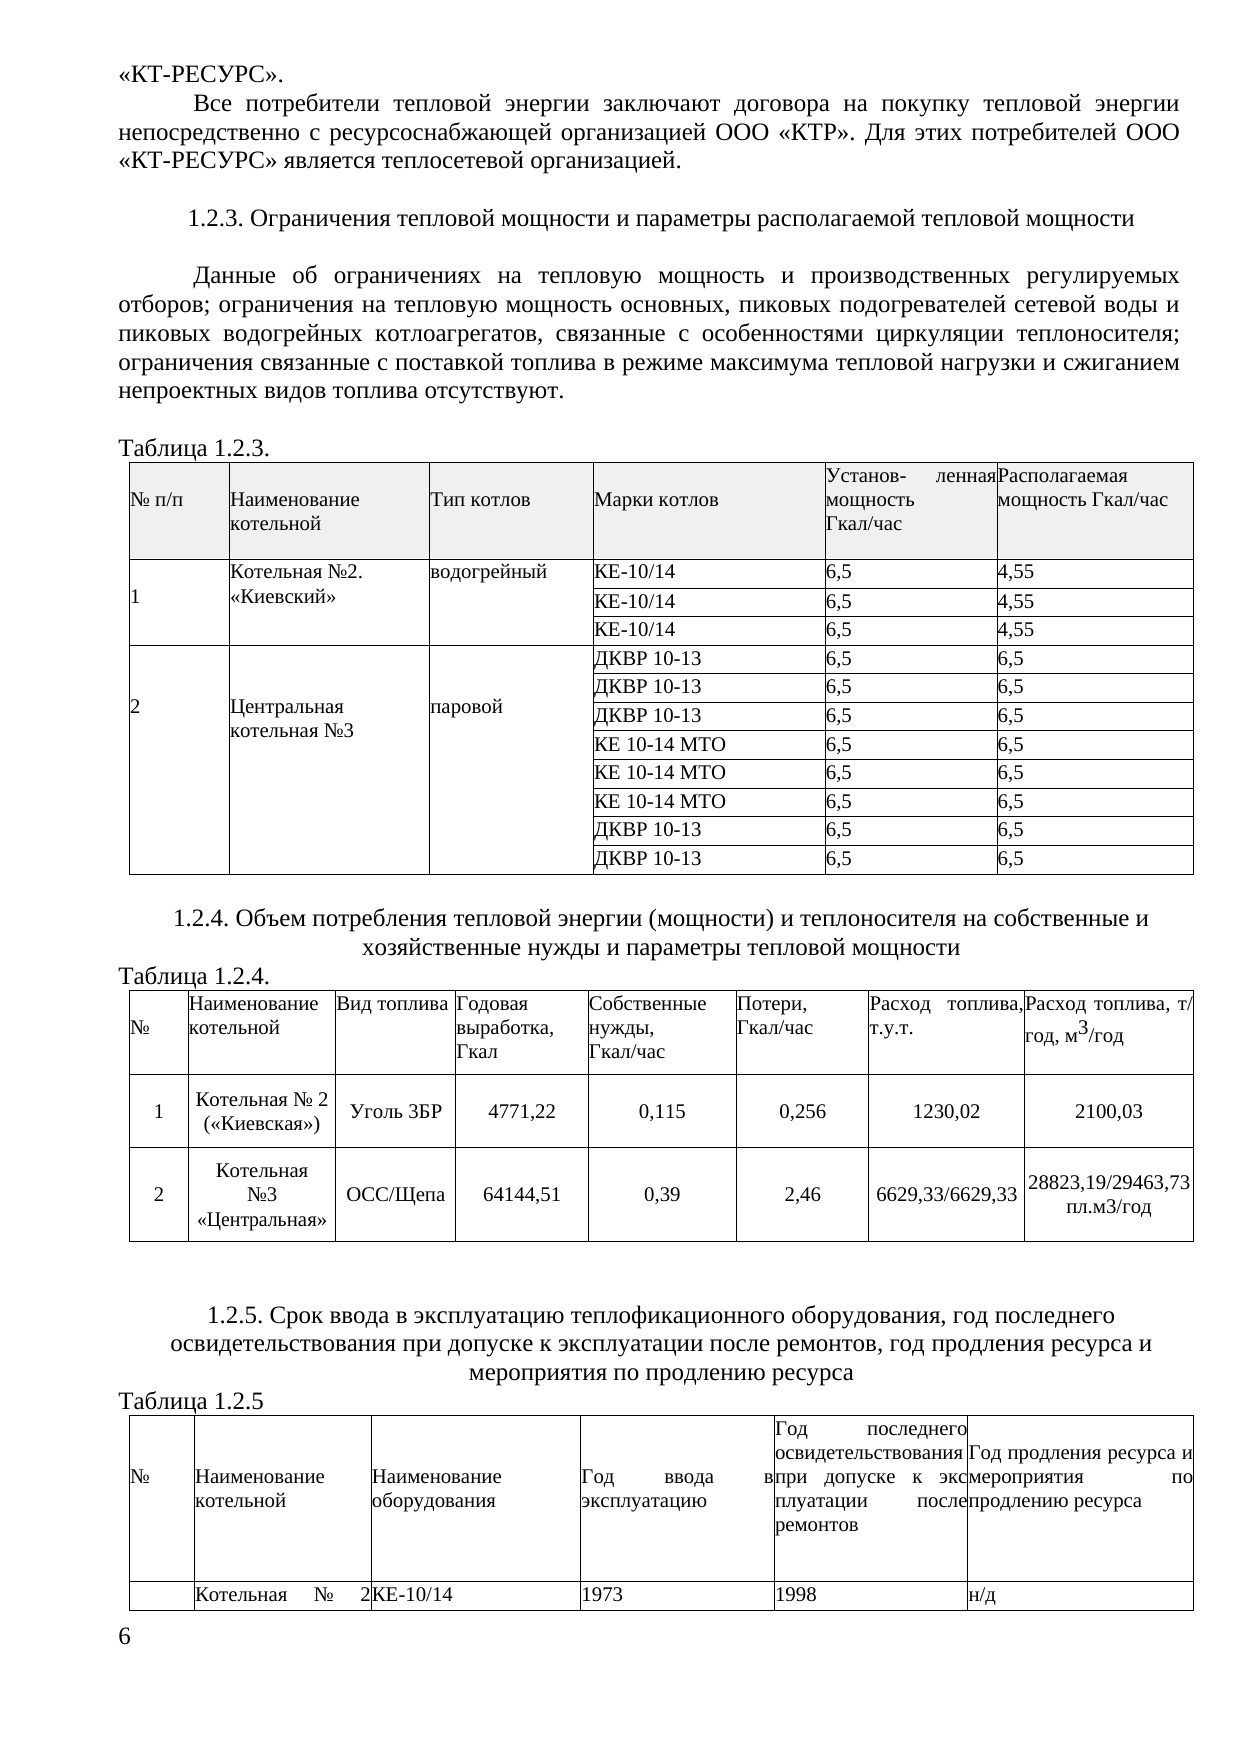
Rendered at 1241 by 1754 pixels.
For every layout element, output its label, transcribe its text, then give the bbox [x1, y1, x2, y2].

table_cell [195, 1582, 371, 1609]
table_cell ДКВР 10-13 [594, 703, 825, 730]
table_cell 0,115 [589, 1075, 736, 1147]
table_cell 1230,02 [869, 1075, 1024, 1147]
table_header Год последнего освидетельствования при допуске к экс плуатации после ремонтов [775, 1416, 967, 1581]
table_cell 6,5 [826, 817, 997, 845]
table_cell 6,5 [998, 703, 1193, 730]
table_header Год ввода в эксплуатацию [581, 1416, 774, 1581]
table_header Наименование котельной [195, 1416, 371, 1581]
subtitle 1.2.5. Срок ввода в эксплуатацию теплофикационного оборудования, год последнего освидетельствования при допуске к эксплуатации после ремонтов, год продления ресурса и мероприятия по продлению ресурса [141, 1300, 1181, 1386]
table_cell 0,39 [589, 1148, 736, 1241]
table_cell 6,5 [826, 617, 997, 645]
table_cell 1 [130, 1075, 188, 1147]
table_header Тип котлов [430, 463, 593, 558]
table_cell 4,55 [998, 589, 1193, 616]
table_cell 6,5 [826, 674, 997, 702]
table_cell паровой [430, 646, 593, 874]
text Данные об ограничениях на тепловую мощность и производственных регулируемых отборов; ограничения на тепловую мощность основных, пиковых подогревателей сетевой воды и пиковых водогрейных котлоагрегатов, связанные с особенностями циркуляции теплоносителя; ограничения связанные с поставкой топлива в режиме максимума тепловой нагрузки и сжиганием непроектных видов топлива отсутствуют. [118, 260, 1181, 404]
table_cell н/д [968, 1582, 1193, 1609]
table_cell 6,5 [998, 817, 1193, 845]
table_cell 6,5 [826, 589, 997, 616]
table_header Годовая выработка, Гкал [456, 991, 588, 1074]
table_cell 6629,33/6629,33 [869, 1148, 1024, 1241]
table_cell 4771,22 [456, 1075, 588, 1147]
table_header Потери, Гкал/час [737, 991, 868, 1074]
table_cell 6,5 [826, 646, 997, 673]
table_cell 1 [130, 1582, 194, 1609]
table_header Марки котлов [594, 463, 825, 558]
table_cell 6,5 [826, 731, 997, 759]
table_cell ДКВР 10-13 [594, 646, 825, 673]
table_cell Котельная № 2 («Киевская») [189, 1075, 335, 1147]
table_cell 1 [130, 560, 229, 645]
table_header Наименование котельной [189, 991, 335, 1074]
table_cell КЕ 10-14 МТО [594, 789, 825, 816]
table_header Располагаемая мощность Гкал/час [998, 463, 1193, 558]
text Все потребители тепловой энергии заключают договора на покупку тепловой энергии непосредственно с ресурсоснабжающей организацией ООО «КТР». Для этих потребителей ООО «КТ-РЕСУРС» является теплосетевой организацией. [118, 88, 1181, 174]
text Таблица 1.2.5 [118, 1386, 1181, 1415]
table_header Наименование котельной [230, 463, 429, 558]
table_cell Котельная №3 «Центральная» [189, 1148, 335, 1241]
table_cell КЕ 10-14 МТО [594, 760, 825, 787]
table_cell 6,5 [826, 560, 997, 588]
table_cell 6,5 [998, 674, 1193, 702]
table_cell 2,46 [737, 1148, 868, 1241]
text Таблица 1.2.4. [118, 961, 1181, 990]
table_cell 6,5 [826, 789, 997, 816]
table_cell КЕ-10/14 [594, 617, 825, 645]
table_header Расход топлива, т/ год, м3/год [1025, 991, 1193, 1074]
table_cell 64144,51 [456, 1148, 588, 1241]
table_cell 0,256 [737, 1075, 868, 1147]
table_cell 1973 [581, 1582, 774, 1609]
table_cell ОСС/Щепа [336, 1148, 455, 1241]
table_cell 6,5 [998, 760, 1193, 787]
table_cell 2 [130, 646, 229, 874]
table_cell 4,55 [998, 617, 1193, 645]
table_cell 6,5 [826, 703, 997, 730]
table_cell Котельная №2. «Киевский» [230, 560, 429, 645]
table_cell КЕ-10/14 [372, 1582, 580, 1609]
table_header № п/п [130, 463, 229, 558]
table_header Расход топлива, т.у.т. [869, 991, 1024, 1074]
table_cell КЕ-10/14 [594, 560, 825, 588]
table_cell 2 [130, 1148, 188, 1241]
table_cell Уголь 3БР [336, 1075, 455, 1147]
table_cell ДКВР 10-13 [594, 674, 825, 702]
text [118, 59, 1181, 88]
table_cell КЕ-10/14 [594, 589, 825, 616]
table_cell 1998 [775, 1582, 967, 1609]
table_cell КЕ 10-14 МТО [594, 731, 825, 759]
table_cell ДКВР 10-13 [594, 817, 825, 845]
table_cell водогрейный [430, 560, 593, 645]
text Таблица 1.2.3. [118, 433, 1181, 462]
table_header № [130, 991, 188, 1074]
table_cell 6,5 [998, 731, 1193, 759]
table_cell 2100,03 [1025, 1075, 1193, 1147]
table_cell ДКВР 10-13 [594, 846, 825, 874]
table_cell 6,5 [826, 846, 997, 874]
table_cell 6,5 [998, 789, 1193, 816]
table_header Установ- ленная мощность Гкал/час [826, 463, 997, 558]
table_cell 6,5 [998, 646, 1193, 673]
table_cell 6,5 [826, 760, 997, 787]
table_cell 28823,19/29463,73 пл.м3/год [1025, 1148, 1193, 1241]
subtitle 1.2.4. Объем потребления тепловой энергии (мощности) и теплоносителя на собственные и хозяйственные нужды и параметры тепловой мощности [141, 903, 1181, 961]
table_cell 6,5 [998, 846, 1193, 874]
table_header Наименование оборудования [372, 1416, 580, 1581]
table_header Собственные нужды, Гкал/час [589, 991, 736, 1074]
table_header № [130, 1416, 194, 1581]
table_header Год продления ресурса и мероприятия по продлению ресурса [968, 1416, 1193, 1581]
subtitle 1.2.3. Ограничения тепловой мощности и параметры располагаемой тепловой мощности [141, 203, 1181, 232]
table_cell 4,55 [998, 560, 1193, 588]
table_cell Центральная котельная №3 [230, 646, 429, 874]
table_header Вид топлива [336, 991, 455, 1074]
